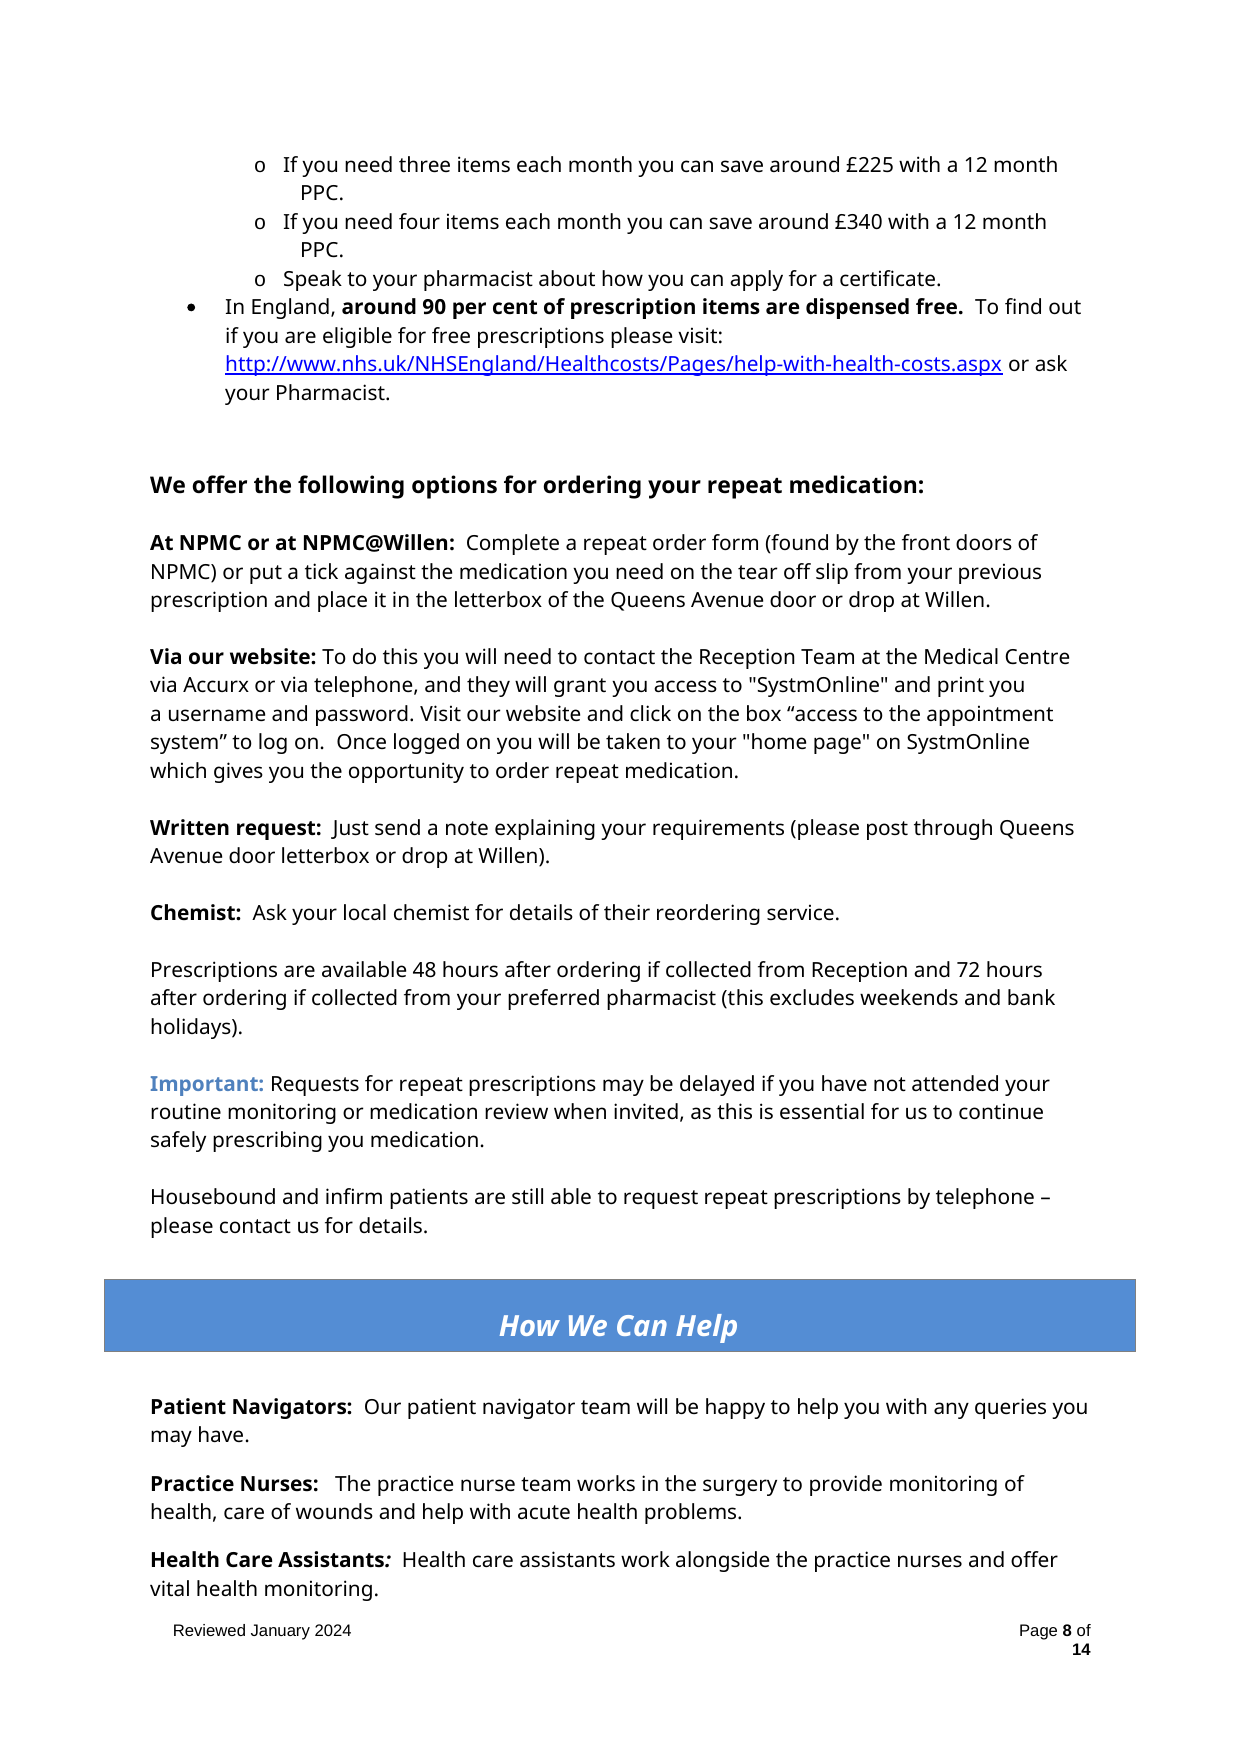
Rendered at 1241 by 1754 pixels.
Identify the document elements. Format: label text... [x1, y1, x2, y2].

text Patient Navigators: Our patient navigator team will be happy to help you with any queries you may have. [150, 1392, 1090, 1449]
list If you need three items each month you can save around £225 with a 12 month PPC. [253, 150, 1090, 207]
list If you need four items each month you can save around £340 with a 12 month PPC. [253, 207, 1090, 264]
text Housebound and infirm patients are still able to request repeat prescriptions by telephone – please contact us for details. [150, 1182, 1090, 1239]
text Practice Nurses: The practice nurse team works in the surgery to provide monitoring of health, care of wounds and help with acute health problems. [150, 1469, 1090, 1526]
text Prescriptions are available 48 hours after ordering if collected from Reception and 72 hours after ordering if collected from your preferred pharmacist (this excludes weekends and bank holidays). [150, 955, 1090, 1040]
text Health Care Assistants: Health care assistants work alongside the practice nurses and offer vital health monitoring. [150, 1546, 1090, 1602]
table_header How We Can Help [105, 1280, 1135, 1351]
text We offer the following options for ordering your repeat medication: [150, 469, 1090, 500]
list In England, around 90 per cent of prescription items are dispensed free. To find out if you are eligible for free prescriptions please visit: http://www.nhs.uk/NHSEngland/Healthcosts/Pages/help-with-health-costs.aspx or ask your Pharmacist. [187, 292, 1090, 406]
text Via our website: To do this you will need to contact the Reception Team at the Medical Centre via Accurx or via telephone, and they will grant you access to "SystmOnline" and print you a username and password. Visit our website and click on the box “access to the appointment system” to log on. Once logged on you will be taken to your "home page" on SystmOnline which gives you the opportunity to order repeat medication. [150, 642, 1090, 784]
text At NPMC or at NPMC@Willen: Complete a repeat order form (found by the front doors of NPMC) or put a tick against the medication you need on the tear off slip from your previous prescription and place it in the letterbox of the Queens Avenue door or drop at Willen. [150, 528, 1090, 614]
text Important: Requests for repeat prescriptions may be delayed if you have not attended your routine monitoring or medication review when invited, as this is essential for us to continue safely prescribing you medication. [150, 1069, 1090, 1154]
text Written request: Just send a note explaining your requirements (please post through Queens Avenue door letterbox or drop at Willen). [150, 784, 1090, 870]
list Speak to your pharmacist about how you can apply for a certificate. [253, 264, 1090, 292]
text Chemist: Ask your local chemist for details of their reordering service. [150, 898, 1090, 927]
